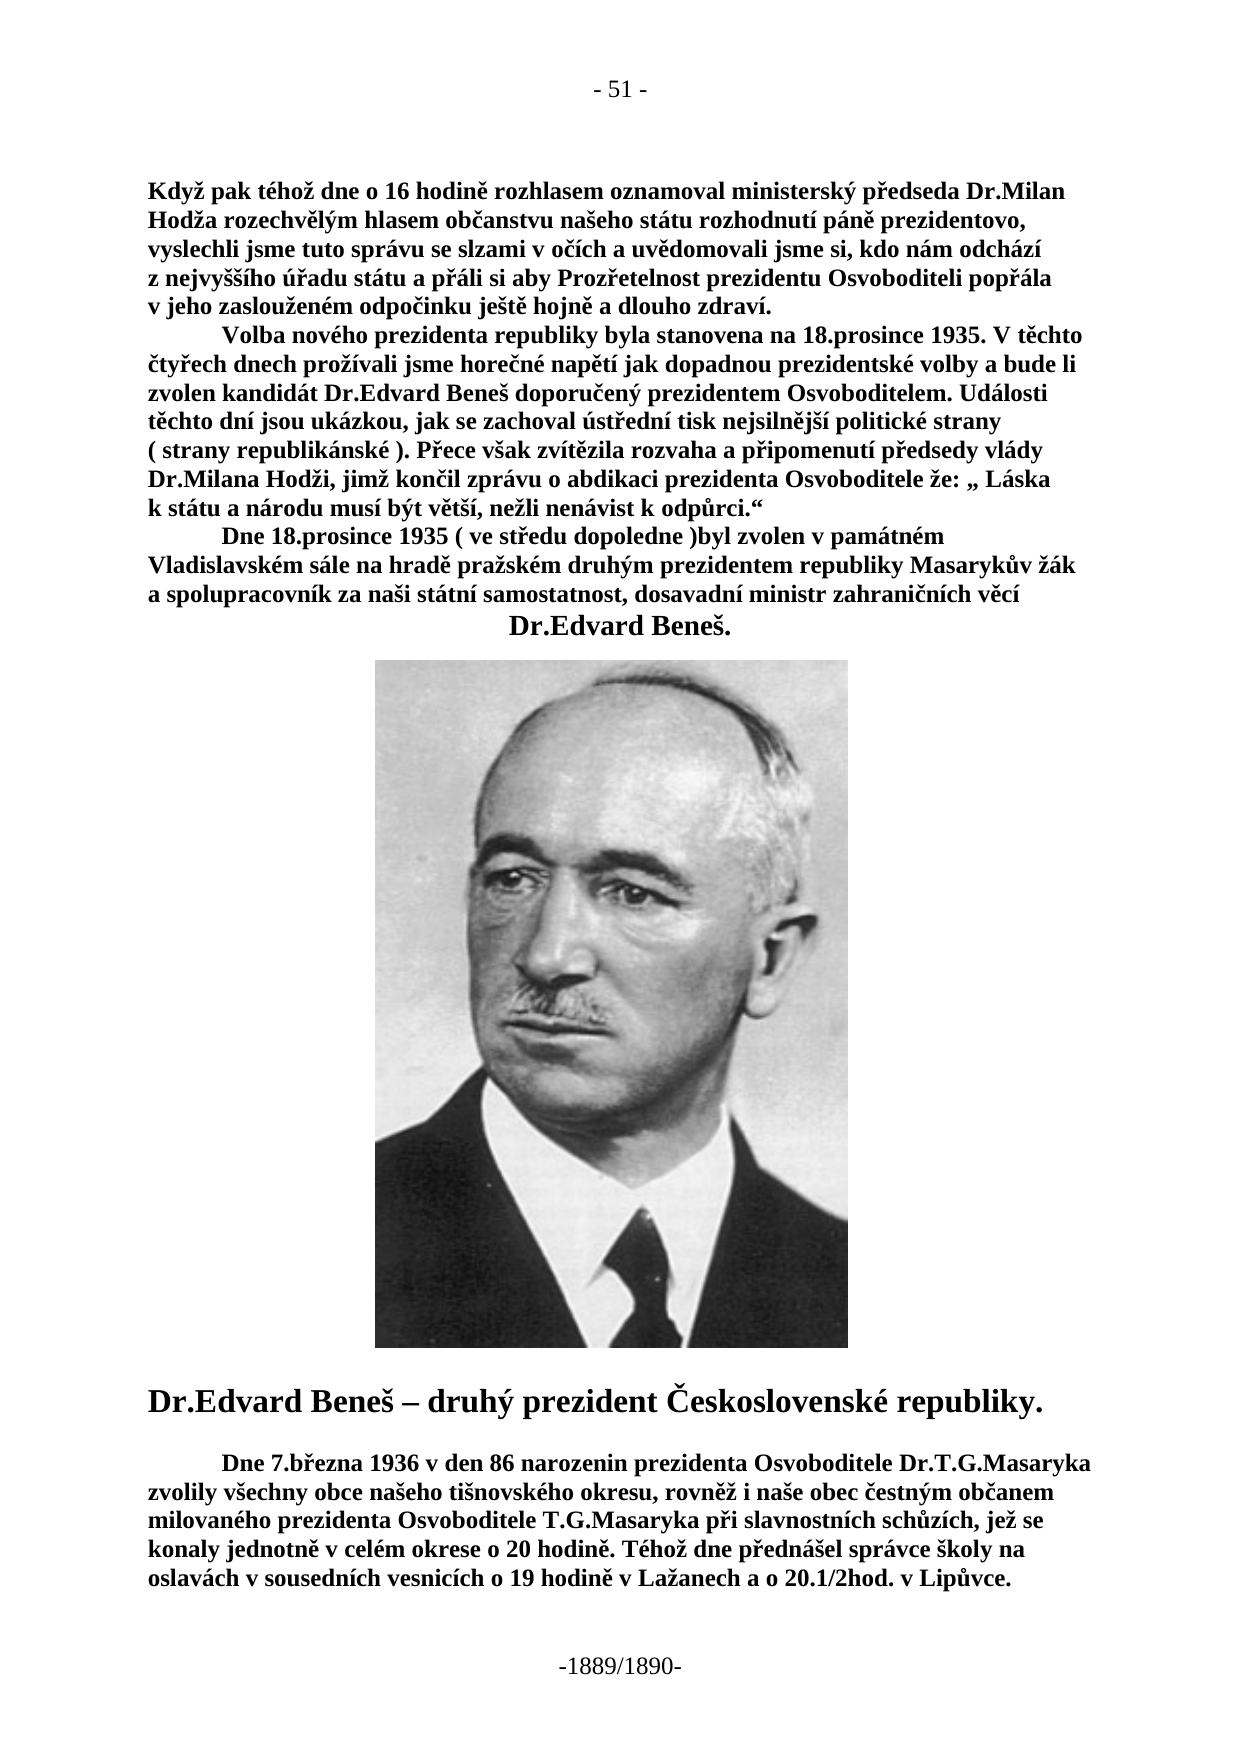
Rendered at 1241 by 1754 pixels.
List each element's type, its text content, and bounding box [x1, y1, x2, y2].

text Volba nového prezidenta republiky byla stanovena na 18.prosince 1935. V těchto čtyřech dnech prožívali jsme horečné napětí jak dopadnou prezidentské volby a bude li zvolen kandidát Dr.Edvard Beneš doporučený prezidentem Osvoboditelem. Události těchto dní jsou ukázkou, jak se zachoval ústřední tisk nejsilnější politické strany [148, 320, 1093, 435]
text Dr.Edvard Beneš. [148, 608, 1093, 641]
text Dr.Edvard Beneš – druhý prezident Československé republiky. [148, 1381, 1093, 1419]
text Dne 7.března 1936 v den 86 narozenin prezidenta Osvoboditele Dr.T.G.Masaryka zvolily všechny obce našeho tišnovského okresu, rovněž i naše obec čestným občanem milovaného prezidenta Osvoboditele T.G.Masaryka při slavnostních schůzích, jež se konaly jednotně v celém okrese o 20 hodině. Téhož dne přednášel správce školy na oslavách v sousedních vesnicích o 19 hodině v Lažanech a o 20.1/2hod. v Lipůvce. [148, 1448, 1093, 1592]
text Dne 18.prosince 1935 ( ve středu dopoledne )byl zvolen v památném Vladislavském sále na hradě pražském druhým prezidentem republiky Masarykův žák a spolupracovník za naši státní samostatnost, dosavadní ministr zahraničních věcí [148, 521, 1093, 608]
text Když pak téhož dne o 16 hodině rozhlasem oznamoval ministerský předseda Dr.Milan Hodža rozechvělým hlasem občanstvu našeho státu rozhodnutí páně prezidentovo, vyslechli jsme tuto správu se slzami v očích a uvědomovali jsme si, kdo nám odchází z nejvyššího úřadu státu a přáli si aby Prozřetelnost prezidentu Osvoboditeli popřála v jeho zaslouženém odpočinku ještě hojně a dlouho zdraví. [148, 176, 1093, 320]
text Dr.Milana Hodži, jimž končil zprávu o abdikaci prezidenta Osvoboditele že: „ Láska k státu a národu musí být větší, nežli nenávist k odpůrci.“ [148, 464, 1093, 521]
picture [375, 660, 848, 1348]
text ( strany republikánské ). Přece však zvítězila rozvaha a připomenutí předsedy vlády [148, 435, 1093, 464]
